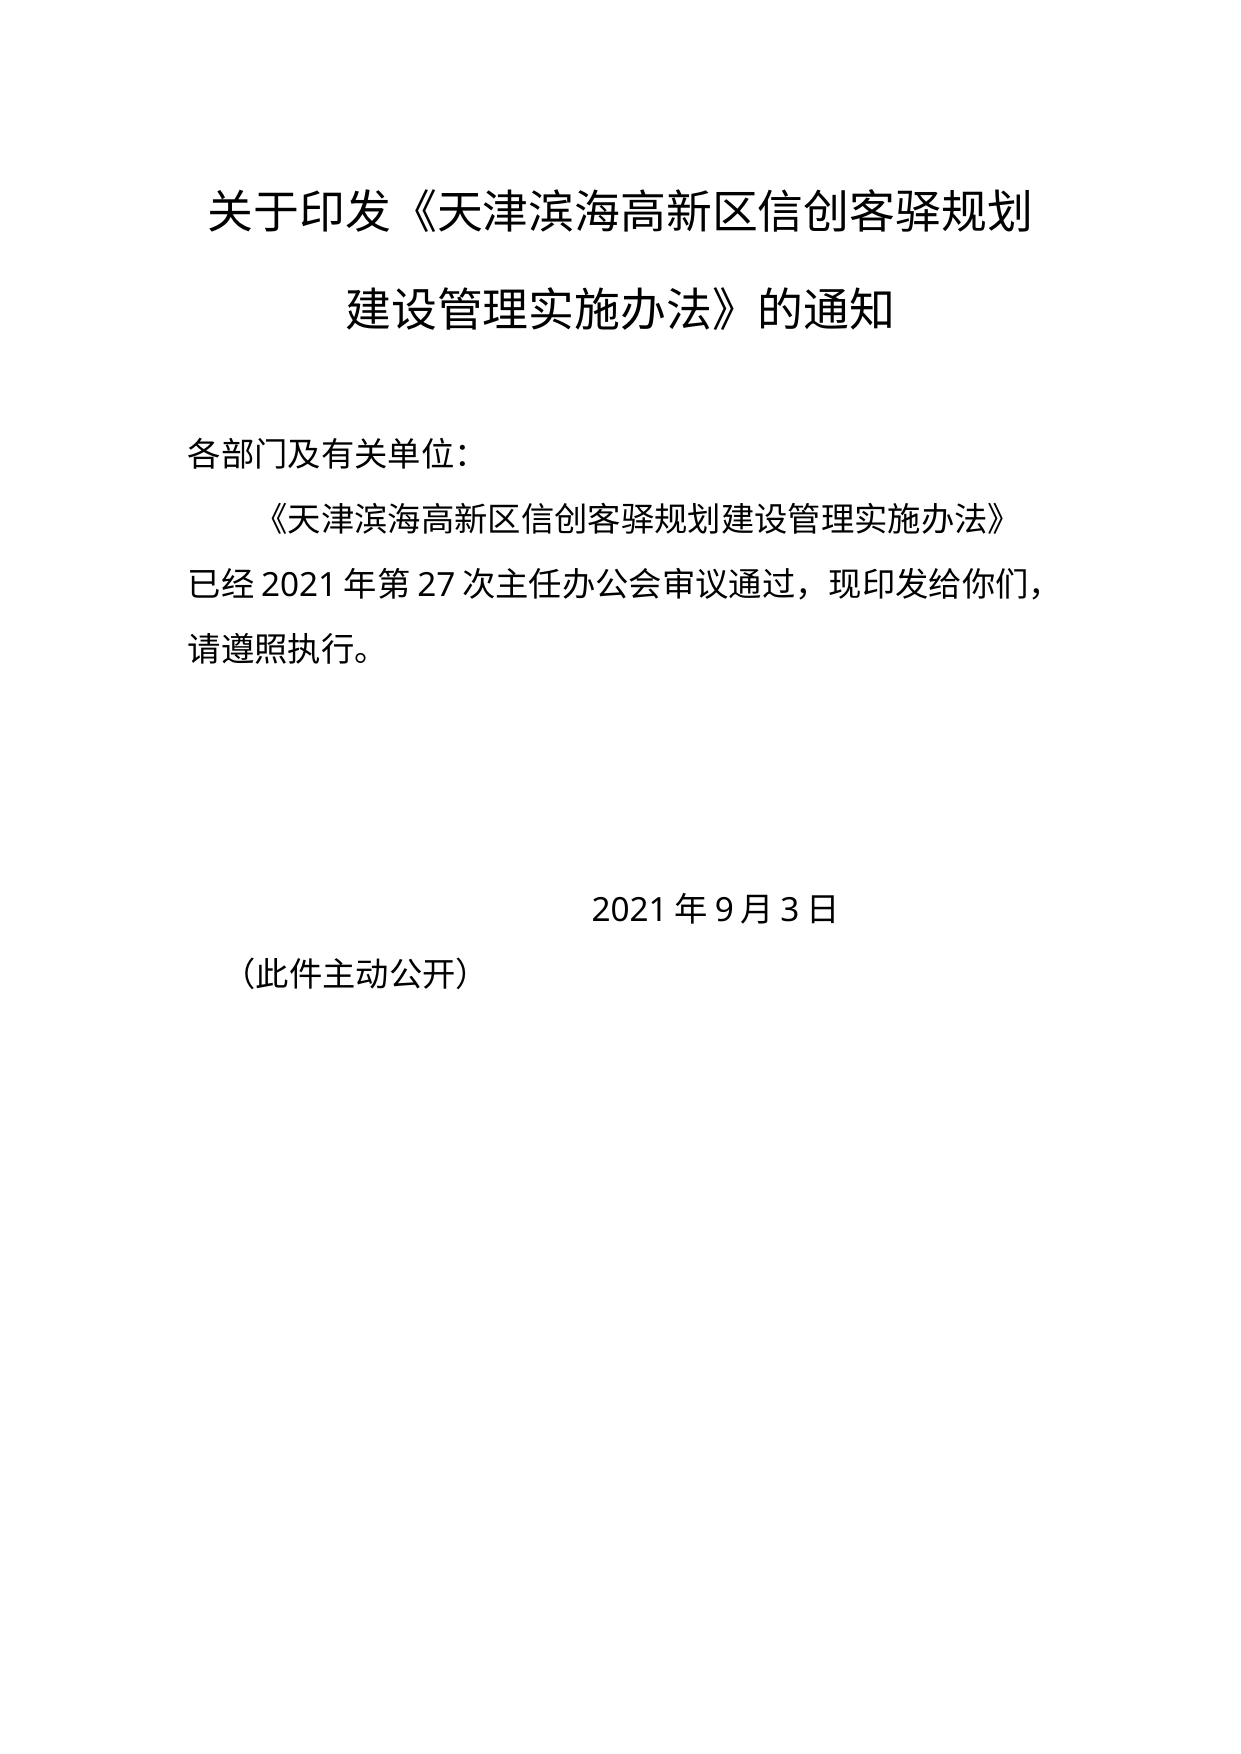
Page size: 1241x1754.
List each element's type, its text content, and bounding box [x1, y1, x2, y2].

text 各部门及有关单位： [187, 420, 1053, 485]
text 建设管理实施办法》的通知 [187, 257, 1053, 355]
text （此件主动公开） [187, 940, 1053, 1005]
text 《天津滨海高新区信创客驿规划建设管理实施办法》已经2021年第27次主任办公会审议通过，现印发给你们，请遵照执行。 [187, 485, 1053, 680]
text 关于印发《天津滨海高新区信创客驿规划 [187, 160, 1053, 257]
text 2021年9月3日 [187, 875, 1053, 940]
